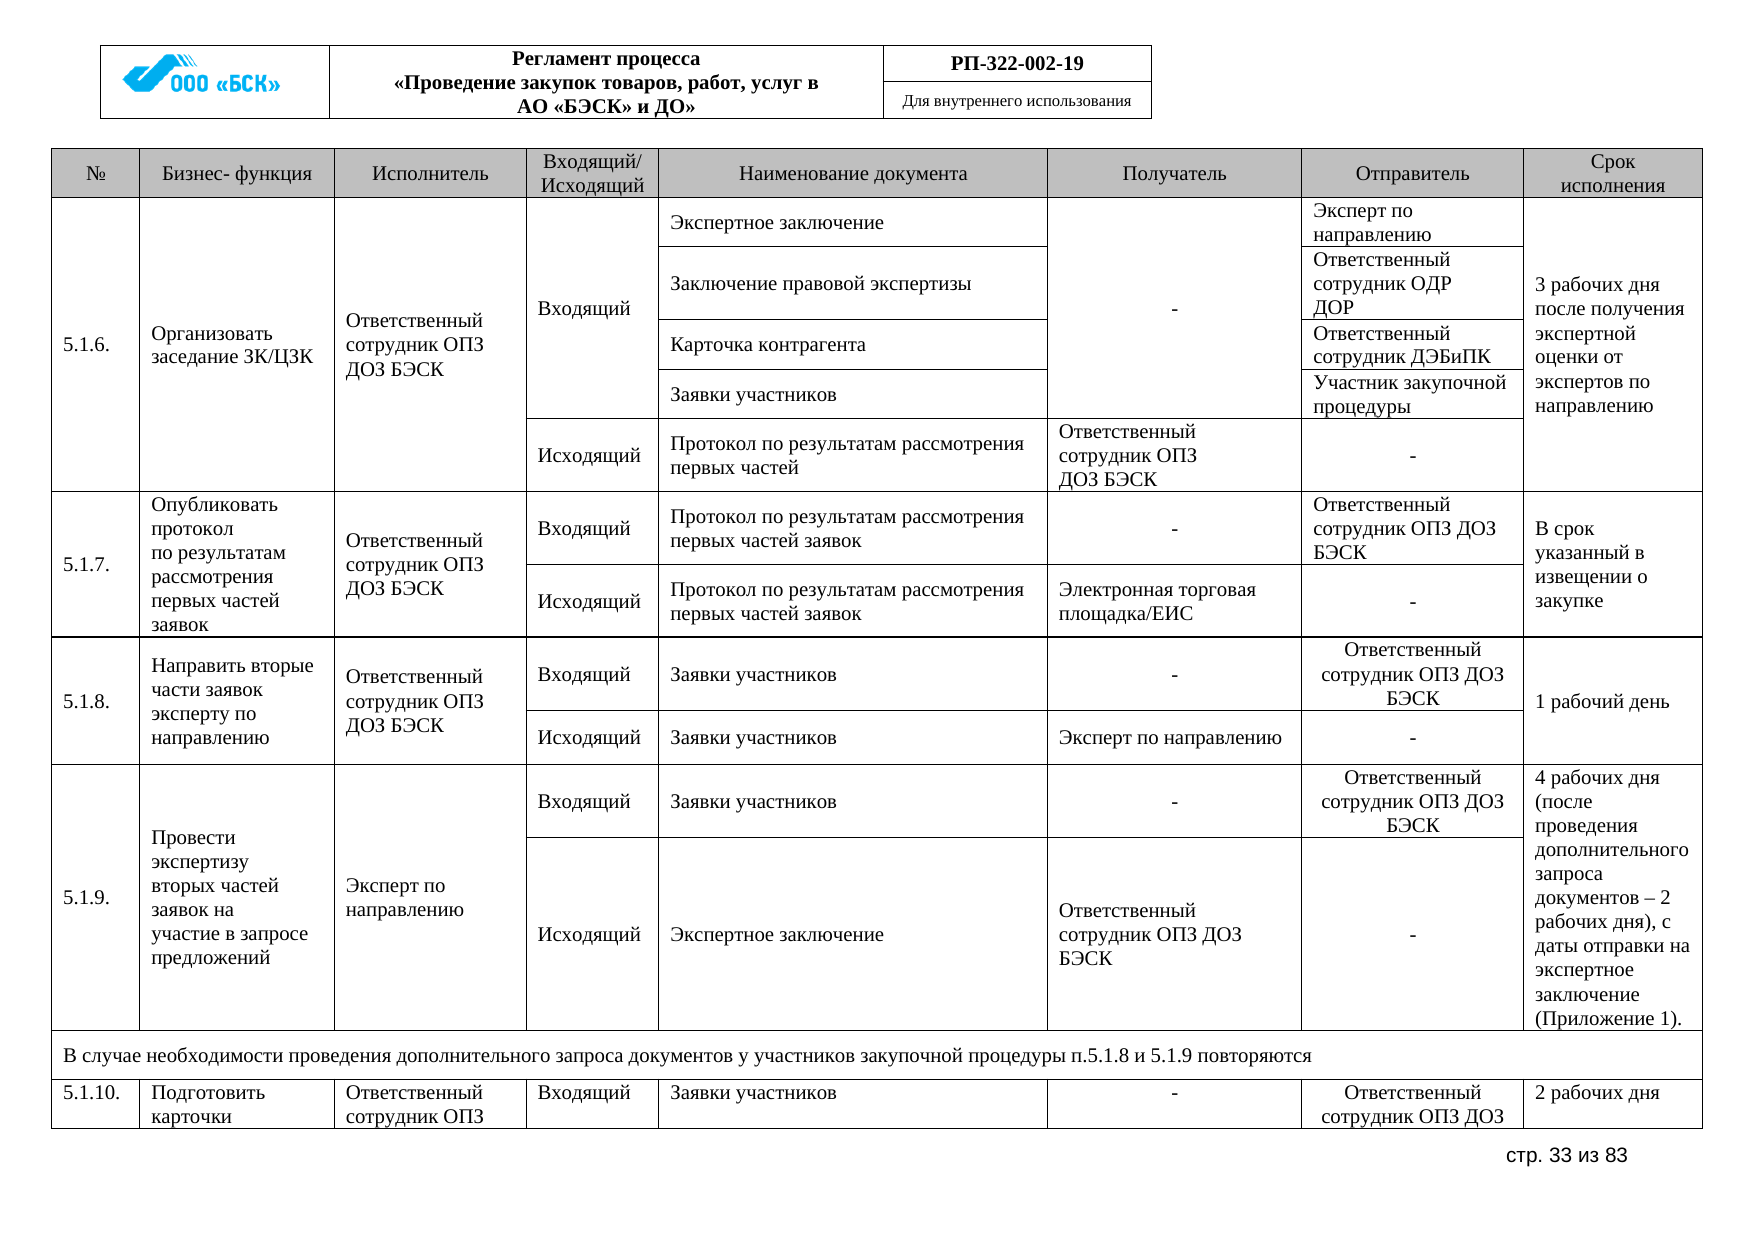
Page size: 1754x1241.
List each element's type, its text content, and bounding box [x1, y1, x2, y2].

table_cell Заявки участников [659, 711, 1047, 764]
table_cell Входящий [527, 1080, 658, 1128]
table_cell Электронная торговая площадка/ЕИС [1048, 565, 1301, 636]
table_cell Ответственный сотрудник ОПЗ ДОЗ БЭСК [1048, 838, 1301, 1029]
table_cell В срок указанный в извещении о закупке [1524, 492, 1702, 636]
table_cell Протокол по результатам рассмотрения первых частей заявок [659, 565, 1047, 636]
table_cell - [1048, 765, 1301, 837]
table_cell Заключение правовой экспертизы [659, 247, 1047, 319]
table_cell 5.1.7. [52, 492, 139, 636]
table_cell Организовать заседание ЗК/ЦЗК [140, 198, 334, 491]
table_cell 5.1.8. [52, 638, 139, 764]
table_cell Заявки участников [659, 765, 1047, 837]
table_cell Заявки участников [659, 370, 1047, 418]
table_cell 3 рабочих дня после получения экспертной оценки от экспертов по направлению [1524, 198, 1702, 491]
table_cell - [1302, 711, 1523, 764]
table_cell Исходящий [527, 711, 658, 764]
table_cell 5.1.9. [52, 765, 139, 1029]
table_cell Протокол по результатам рассмотрения первых частей [659, 419, 1047, 491]
table_header Получатель [1048, 149, 1301, 197]
table_cell 5.1.6. [52, 198, 139, 491]
table_cell Ответственный сотрудник ДЭБиПК [1302, 320, 1523, 368]
table_header Исполнитель [335, 149, 526, 197]
table_cell Входящий [527, 765, 658, 837]
table_cell - [1048, 492, 1301, 564]
table_cell - [1048, 1080, 1301, 1128]
table_cell Направить вторые части заявок эксперту по направлению [140, 638, 334, 764]
table_cell 1 рабочий день [1524, 638, 1702, 764]
table_cell Подготовить карточки контрагентов и отправить в ДЭБиПК для проверки контрагентов [140, 1080, 334, 1128]
table_cell Исходящий [527, 419, 658, 491]
table_cell Ответственный сотрудник ОПЗ ДОЗ БЭСК [335, 492, 526, 636]
table_cell - [1302, 419, 1523, 491]
table_header Наименование документа [659, 149, 1047, 197]
table_cell Входящий [527, 492, 658, 564]
table_cell Эксперт по направлению [1302, 198, 1523, 246]
table_cell 2 рабочих дня [1524, 1080, 1702, 1128]
table_cell Экспертное заключение [659, 838, 1047, 1029]
table_cell 5.1.10. [52, 1080, 139, 1128]
picture [115, 51, 314, 113]
table_cell Ответственный сотрудник ОПЗ ДОЗ БЭСК [1048, 419, 1301, 491]
table_cell - [1302, 565, 1523, 636]
table_cell Заявки участников [659, 638, 1047, 709]
table_cell Эксперт по направлению [335, 765, 526, 1029]
table_cell Участник закупочной процедуры [1302, 370, 1523, 418]
table_header Входящий/ Исходящий [527, 149, 658, 197]
table_cell Ответственный сотрудник ОПЗ ДОЗ БЭСК [335, 1080, 526, 1128]
table_header Срок исполнения [1524, 149, 1702, 197]
table_cell Опубликовать протокол по результатам рассмотрения первых частей заявок [140, 492, 334, 636]
table_cell Ответственный сотрудник ОПЗ ДОЗ БЭСК [1302, 492, 1523, 564]
table_cell Карточка контрагента [659, 320, 1047, 368]
table_header Отправитель [1302, 149, 1523, 197]
table_cell 4 рабочих дня (после проведения дополнительного запроса документов – 2 рабочих дня), с даты отправки на экспертное заключение (Приложение 1). [1524, 765, 1702, 1029]
table_cell Ответственный сотрудник ОПЗ ДОЗ БЭСК [1302, 1080, 1523, 1128]
table_cell Эксперт по направлению [1048, 711, 1301, 764]
table_cell Входящий [527, 198, 658, 418]
table_cell Исходящий [527, 565, 658, 636]
table_cell Ответственный сотрудник ОПЗ ДОЗ БЭСК [335, 638, 526, 764]
table_cell Исходящий [527, 838, 658, 1029]
table_header Бизнес- функция [140, 149, 334, 197]
table_cell Ответственный сотрудник ОПЗ ДОЗ БЭСК [335, 198, 526, 491]
table_cell Входящий [527, 638, 658, 709]
table_cell Протокол по результатам рассмотрения первых частей заявок [659, 492, 1047, 564]
table_cell Ответственный сотрудник ОДР ДОР [1302, 247, 1523, 319]
table_cell В случае необходимости проведения дополнительного запроса документов у участников закупочной процедуры п.5.1.8 и 5.1.9 повторяются [52, 1031, 1702, 1078]
table_cell Ответственный сотрудник ОПЗ ДОЗ БЭСК [1302, 638, 1523, 709]
table_header № [52, 149, 139, 197]
table_cell - [1048, 638, 1301, 709]
table_cell Провести экспертизу вторых частей заявок на участие в запросе предложений [140, 765, 334, 1029]
table_cell Заявки участников [659, 1080, 1047, 1128]
table_cell Экспертное заключение [659, 198, 1047, 246]
table_cell Ответственный сотрудник ОПЗ ДОЗ БЭСК [1302, 765, 1523, 837]
table_cell - [1048, 198, 1301, 418]
table_cell - [1302, 838, 1523, 1029]
